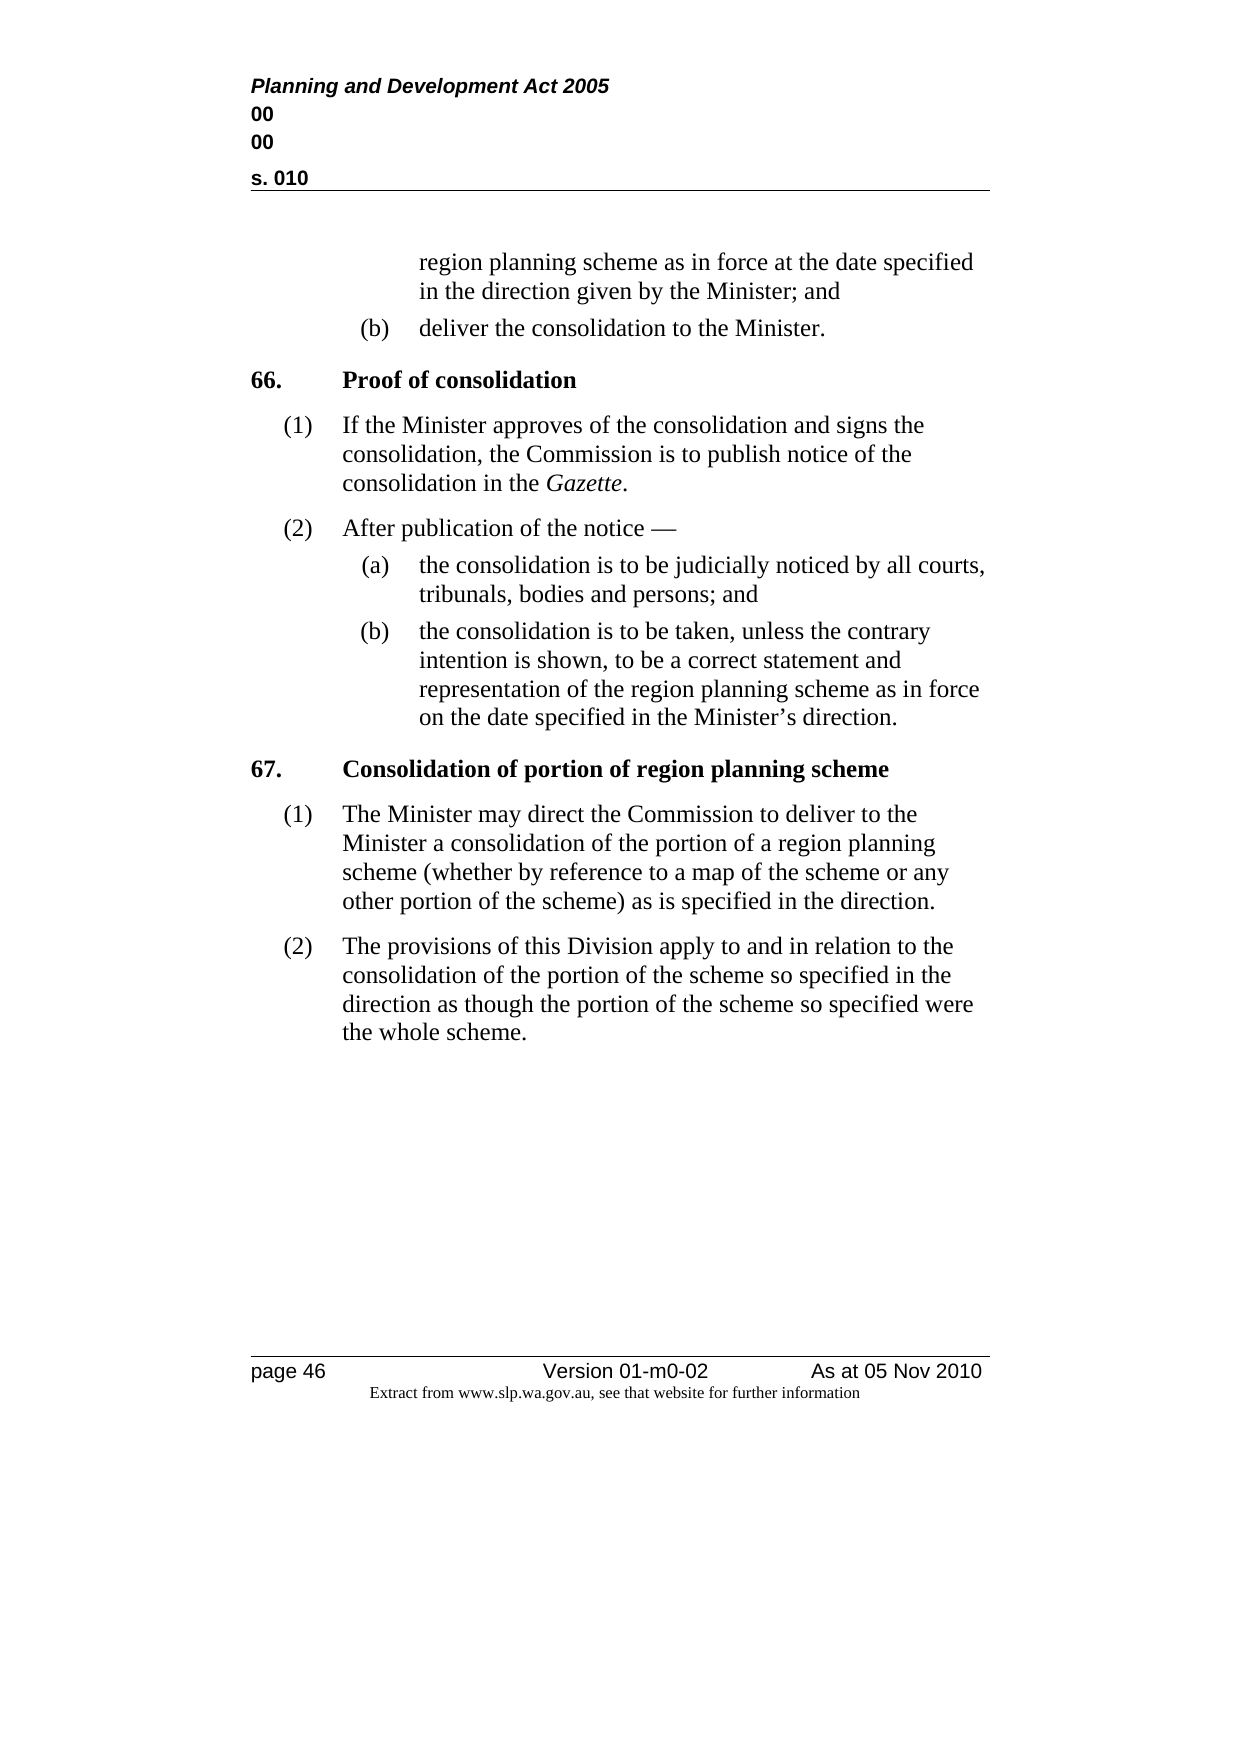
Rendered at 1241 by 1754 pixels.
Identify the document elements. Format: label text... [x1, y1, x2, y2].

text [251, 247, 990, 305]
text (b) the consolidation is to be taken, unless the contrary intention is shown, to be a correct statement and representation of the region planning scheme as in force on the date specified in the Minister’s direction. [251, 616, 990, 731]
text (b) deliver the consolidation to the Minister. [251, 313, 990, 342]
text (2) The provisions of this Division apply to and in relation to the consolidation of the portion of the scheme so specified in the direction as though the portion of the scheme so specified were the whole scheme. [251, 931, 990, 1046]
subtitle 67. Consolidation of portion of region planning scheme [251, 754, 990, 783]
subtitle 66. Proof of consolidation [251, 365, 990, 394]
text (1) If the Minister approves of the consolidation and signs the consolidation, the Commission is to publish notice of the consolidation in the Gazette. [251, 410, 990, 497]
text (a) the consolidation is to be judicially noticed by all courts, tribunals, bodies and persons; and [251, 550, 990, 608]
text (1) The Minister may direct the Commission to deliver to the Minister a consolidation of the portion of a region planning scheme (whether by reference to a map of the scheme or any other portion of the scheme) as is specified in the direction. [251, 799, 990, 914]
text (2) After publication of the notice — [251, 513, 990, 542]
